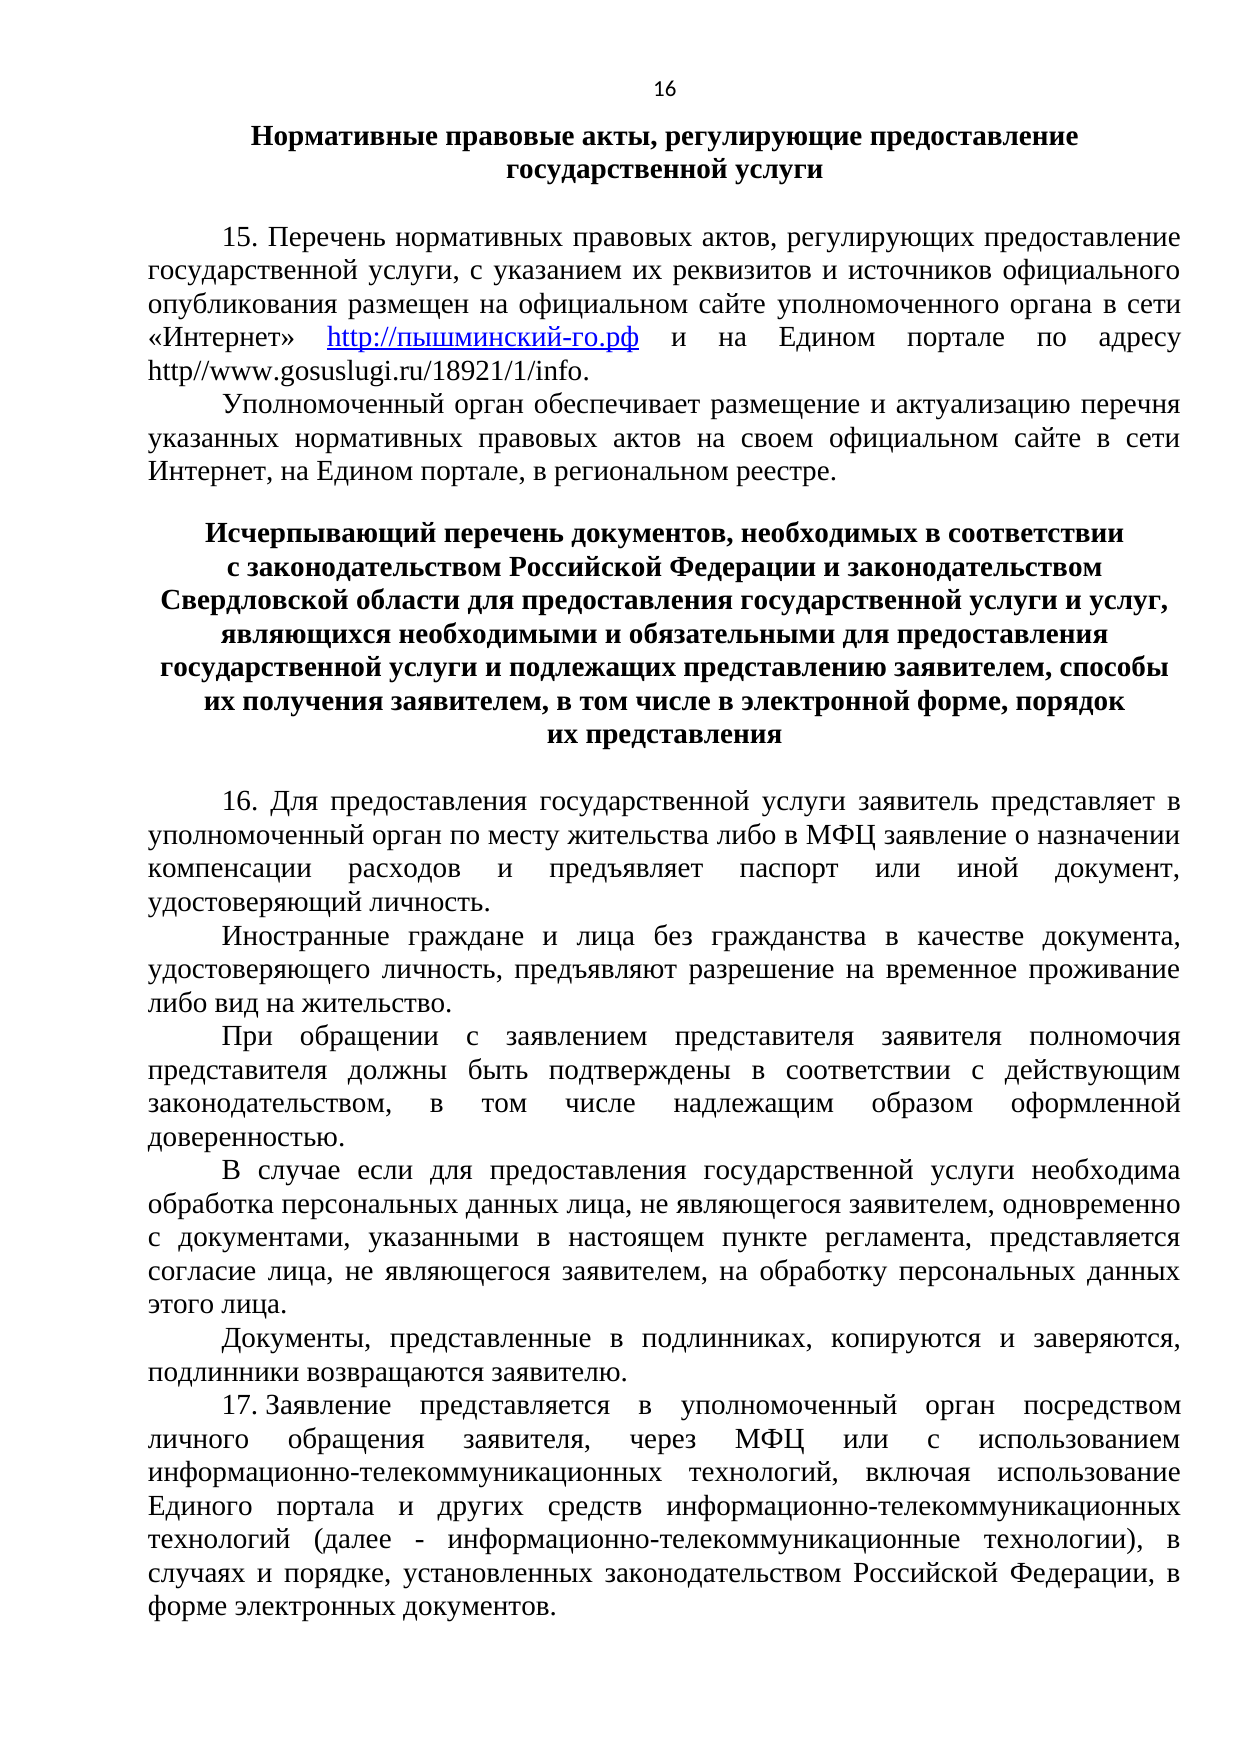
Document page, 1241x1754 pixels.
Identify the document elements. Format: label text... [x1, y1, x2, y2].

text Документы, представленные в подлинниках, копируются и заверяются, подлинники возвращаются заявителю. [148, 1320, 1181, 1387]
text Иностранные граждане и лица без гражданства в качестве документа, удостоверяющего личность, предъявляют разрешение на временное проживание либо вид на жительство. [148, 918, 1181, 1018]
text Исчерпывающий перечень документов, необходимых в соответствии с законодательством Российской Федерации и законодательством Свердловской области для предоставления государственной услуги и услуг, являющихся необходимыми и обязательными для предоставления государственной услуги и подлежащих представлению заявителем, способы их получения заявителем, в том числе в электронной форме, порядок их представления [148, 515, 1181, 750]
text Нормативные правовые акты, регулирующие предоставление государственной услуги [148, 118, 1181, 185]
text 15. Перечень нормативных правовых актов, регулирующих предоставление государственной услуги, с указанием их реквизитов и источников официального опубликования размещен на официальном сайте уполномоченного органа в сети «Интернет» http://пышминский-го.рф и на Едином портале по адресу http//www.gosuslugi.ru/18921/1/info. [148, 219, 1181, 386]
text В случае если для предоставления государственной услуги необходима обработка персональных данных лица, не являющегося заявителем, одновременно с документами, указанными в настоящем пункте регламента, представляется согласие лица, не являющегося заявителем, на обработку персональных данных этого лица. [148, 1152, 1181, 1320]
text 17. Заявление представляется в уполномоченный орган посредством личного обращения заявителя, через МФЦ или с использованием информационно-телекоммуникационных технологий, включая использование Единого портала и других средств информационно-телекоммуникационных технологий (далее - информационно-телекоммуникационные технологии), в случаях и порядке, установленных законодательством Российской Федерации, в форме электронных документов. [148, 1387, 1181, 1622]
text При обращении с заявлением представителя заявителя полномочия представителя должны быть подтверждены в соответствии с действующим законодательством, в том числе надлежащим образом оформленной доверенностью. [148, 1018, 1181, 1152]
text 16. Для предоставления государственной услуги заявитель представляет в уполномоченный орган по месту жительства либо в МФЦ заявление о назначении компенсации расходов и предъявляет паспорт или иной документ, удостоверяющий личность. [148, 783, 1181, 918]
text Уполномоченный орган обеспечивает размещение и актуализацию перечня указанных нормативных правовых актов на своем официальном сайте в сети Интернет, на Едином портале, в региональном реестре. [148, 386, 1181, 487]
